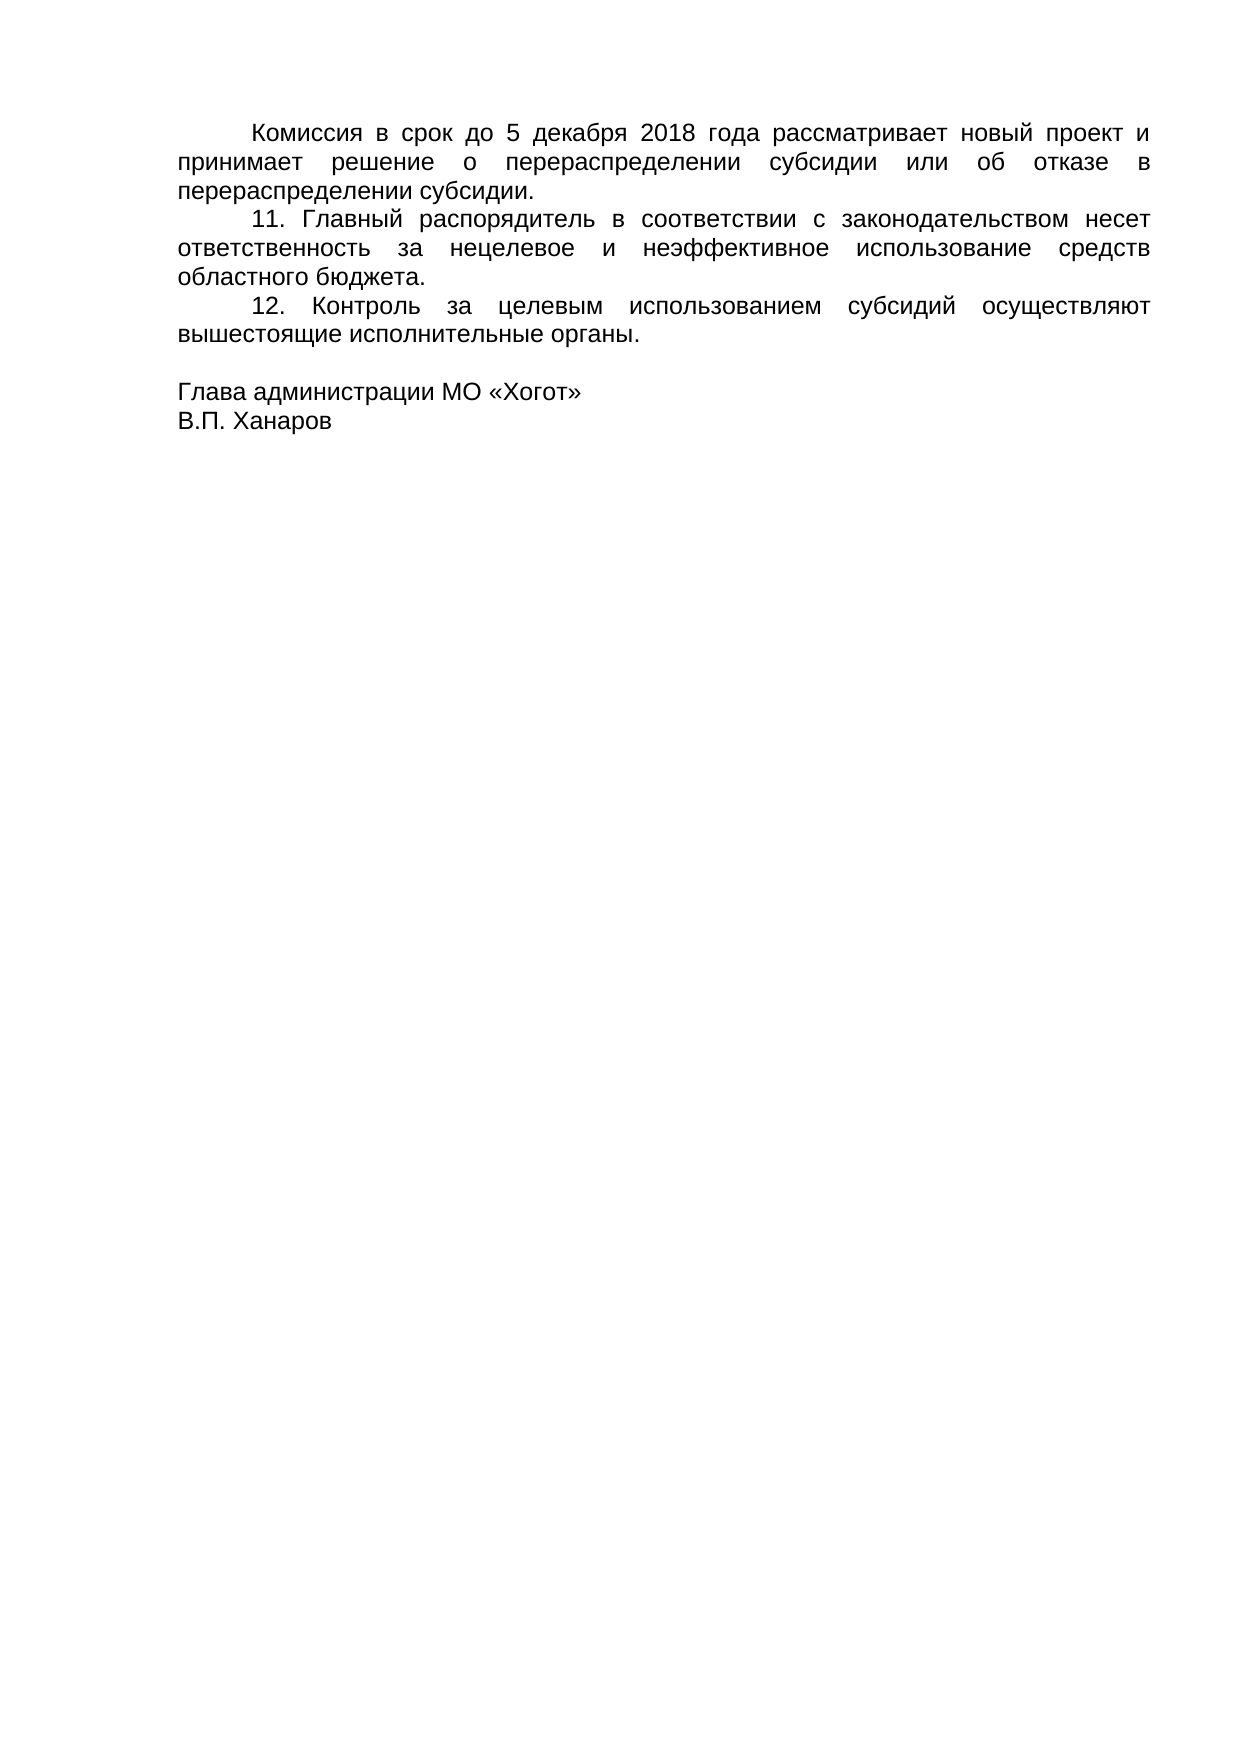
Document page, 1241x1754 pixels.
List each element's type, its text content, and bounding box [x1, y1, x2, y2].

text Глава администрации МО «Хогот» [177, 377, 1152, 406]
text 12. Контроль за целевым использованием субсидий осуществляют вышестоящие исполнительные органы. [177, 291, 1152, 348]
text Комиссия в срок до 5 декабря 2018 года рассматривает новый проект и принимает решение о перераспределении субсидии или об отказе в перераспределении субсидии. [177, 118, 1152, 204]
text В.П. Ханаров [177, 406, 1152, 434]
text 11. Главный распорядитель в соответствии с законодательством несет ответственность за нецелевое и неэффективное использование средств областного бюджета. [177, 204, 1152, 291]
